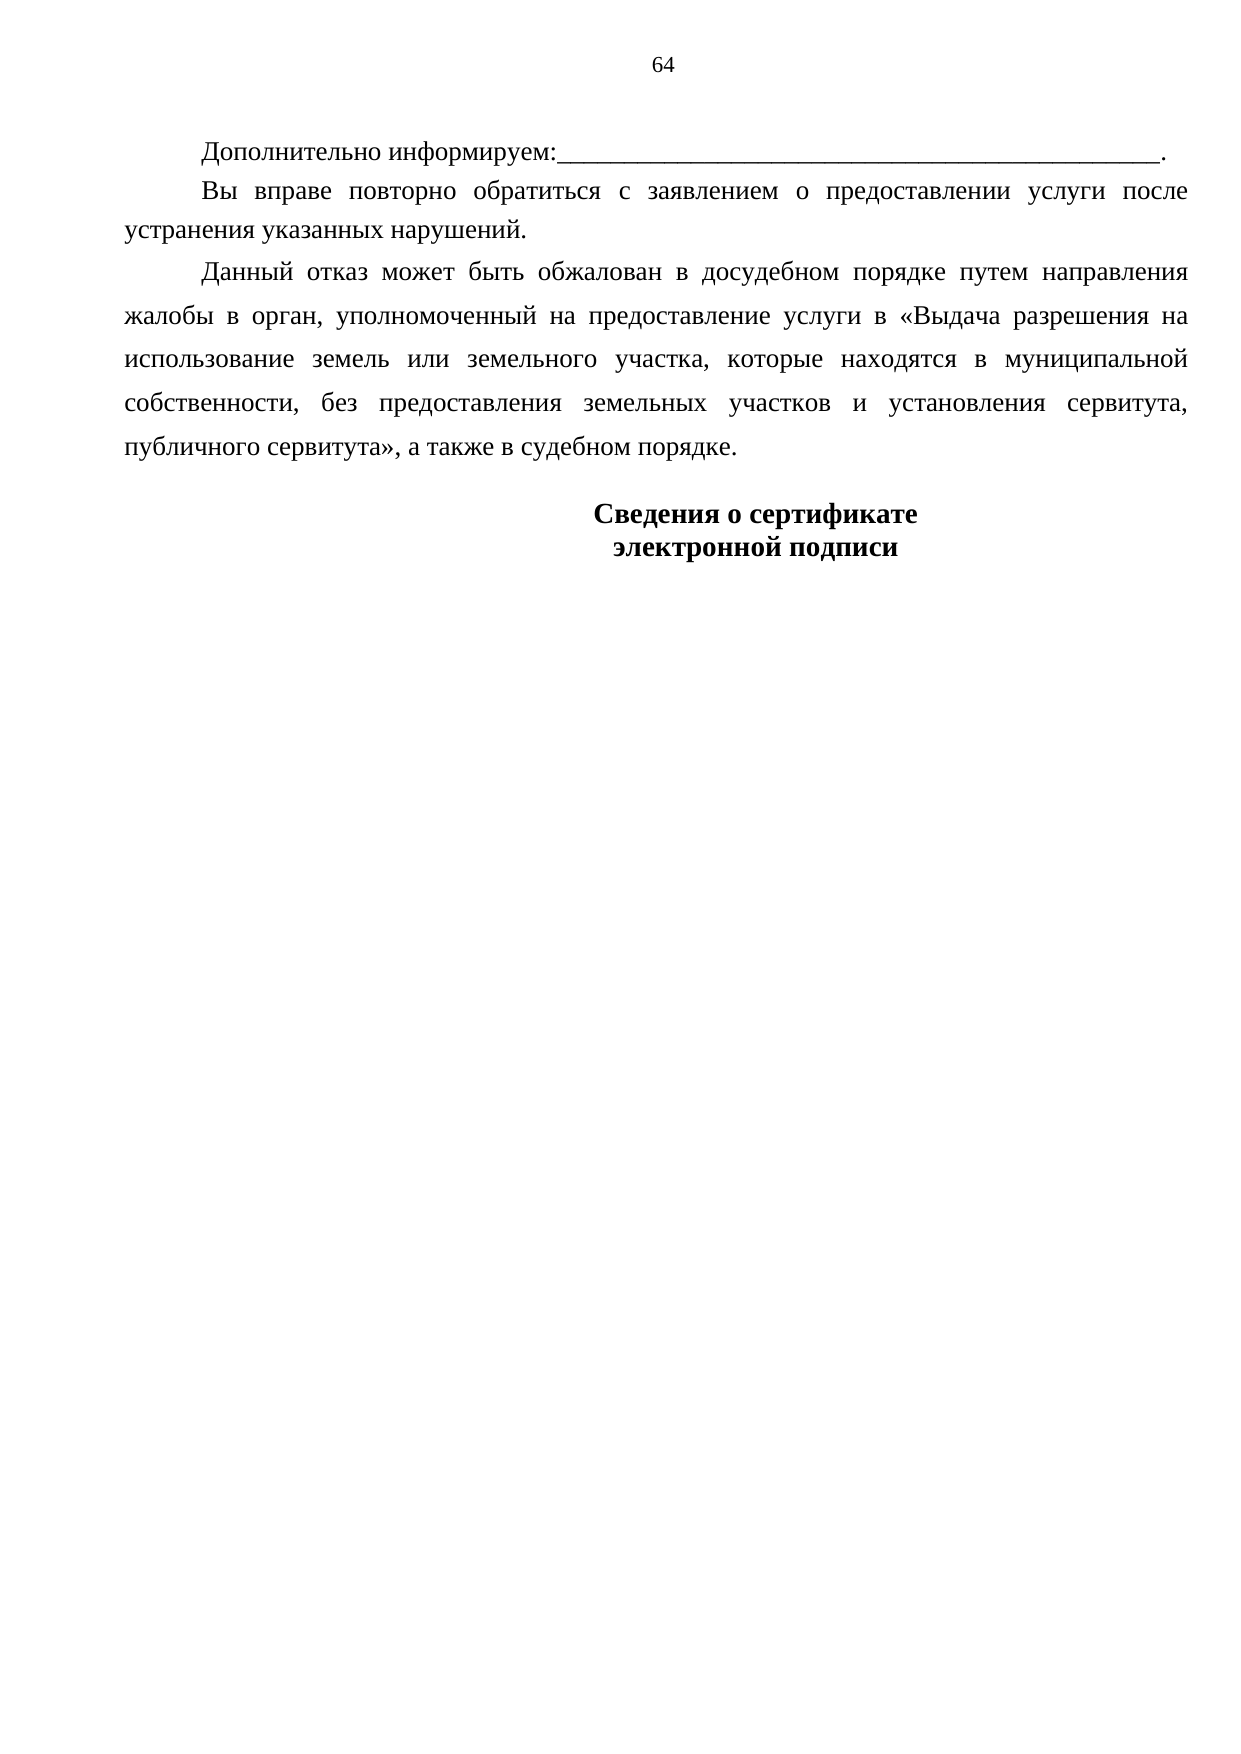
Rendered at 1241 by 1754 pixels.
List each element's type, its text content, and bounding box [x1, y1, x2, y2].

text Вы вправе повторно обратиться c заявлением о предоставлении услуги после устранения указанных нарушений. [124, 169, 1189, 246]
text Дополнительно информируем: . [124, 139, 1189, 166]
text Данный отказ может быть обжалован в досудебном порядке путем направления жалобы в орган, уполномоченный на предоставление услуги в «Выдача разрешения на использование земель или земельного участка, которые находятся в муниципальной собственности, без предоставления земельных участков и установления сервитута, публичного сервитута», а также в судебном порядке. [124, 246, 1189, 464]
text Сведения о сертификате электронной подписи [322, 497, 1189, 563]
